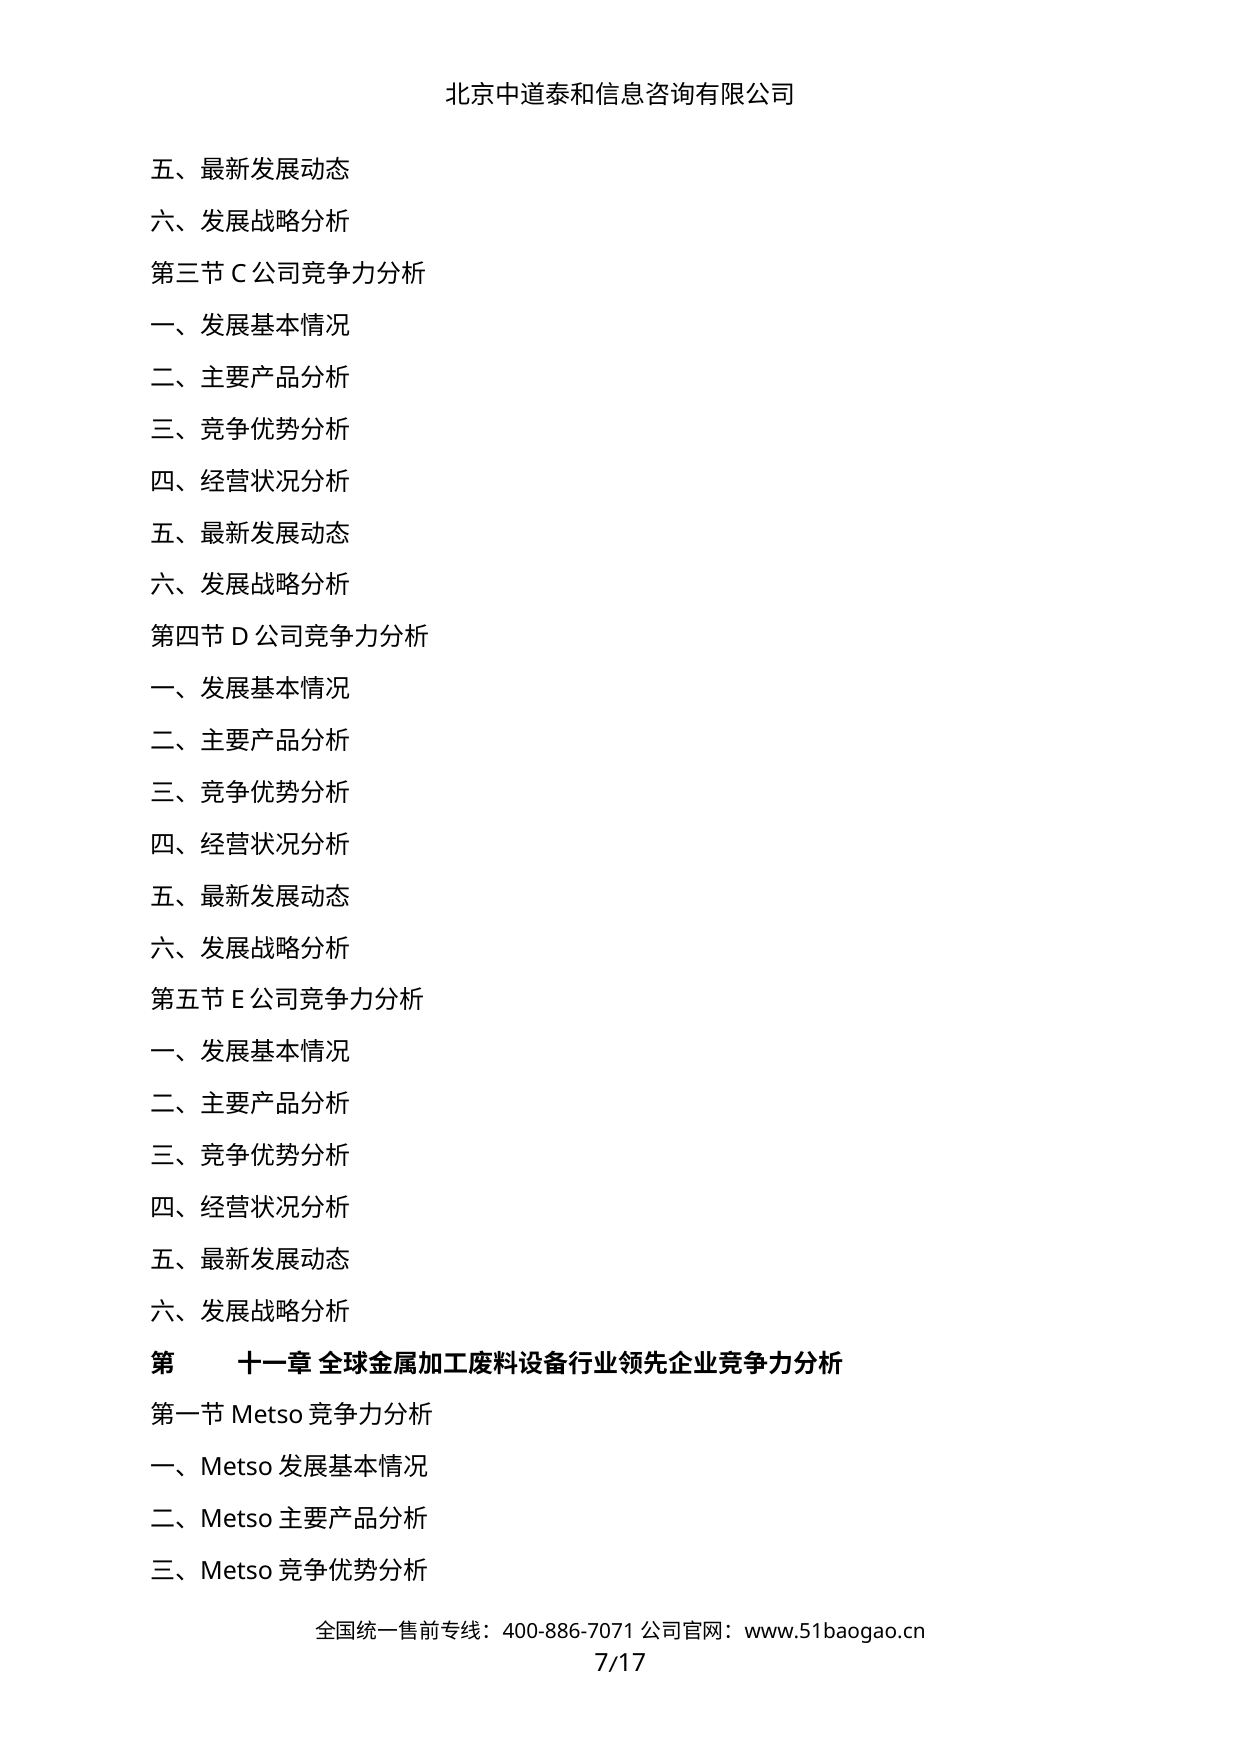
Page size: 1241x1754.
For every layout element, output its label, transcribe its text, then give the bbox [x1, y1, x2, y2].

text 一、发展基本情况 [150, 306, 1090, 342]
text 三、竞争优势分析 [150, 772, 1090, 809]
text 第 十一章 全球金属加工废料设备行业领先企业竞争力分析 [150, 1343, 1090, 1379]
text 五、最新发展动态 [150, 513, 1090, 549]
text 六、发展战略分析 [150, 928, 1090, 964]
text 五、最新发展动态 [150, 150, 1090, 186]
text 四、经营状况分析 [150, 461, 1090, 497]
text 一、发展基本情况 [150, 669, 1090, 705]
text 一、Metso发展基本情况 [150, 1447, 1090, 1483]
text 三、Metso竞争优势分析 [150, 1551, 1090, 1587]
text 一、发展基本情况 [150, 1032, 1090, 1068]
text 第三节 C公司竞争力分析 [150, 254, 1090, 290]
text 四、经营状况分析 [150, 1187, 1090, 1224]
text 二、主要产品分析 [150, 721, 1090, 757]
text 二、主要产品分析 [150, 357, 1090, 394]
text 第一节 Metso竞争力分析 [150, 1395, 1090, 1431]
text 五、最新发展动态 [150, 876, 1090, 912]
text 三、竞争优势分析 [150, 409, 1090, 446]
text 三、竞争优势分析 [150, 1136, 1090, 1172]
text 六、发展战略分析 [150, 565, 1090, 601]
text 六、发展战略分析 [150, 1291, 1090, 1327]
text 五、最新发展动态 [150, 1239, 1090, 1276]
text 第四节 D公司竞争力分析 [150, 617, 1090, 653]
text 二、Metso主要产品分析 [150, 1499, 1090, 1535]
text 第五节 E公司竞争力分析 [150, 980, 1090, 1016]
text 六、发展战略分析 [150, 202, 1090, 238]
text 二、主要产品分析 [150, 1084, 1090, 1120]
text 四、经营状况分析 [150, 824, 1090, 861]
